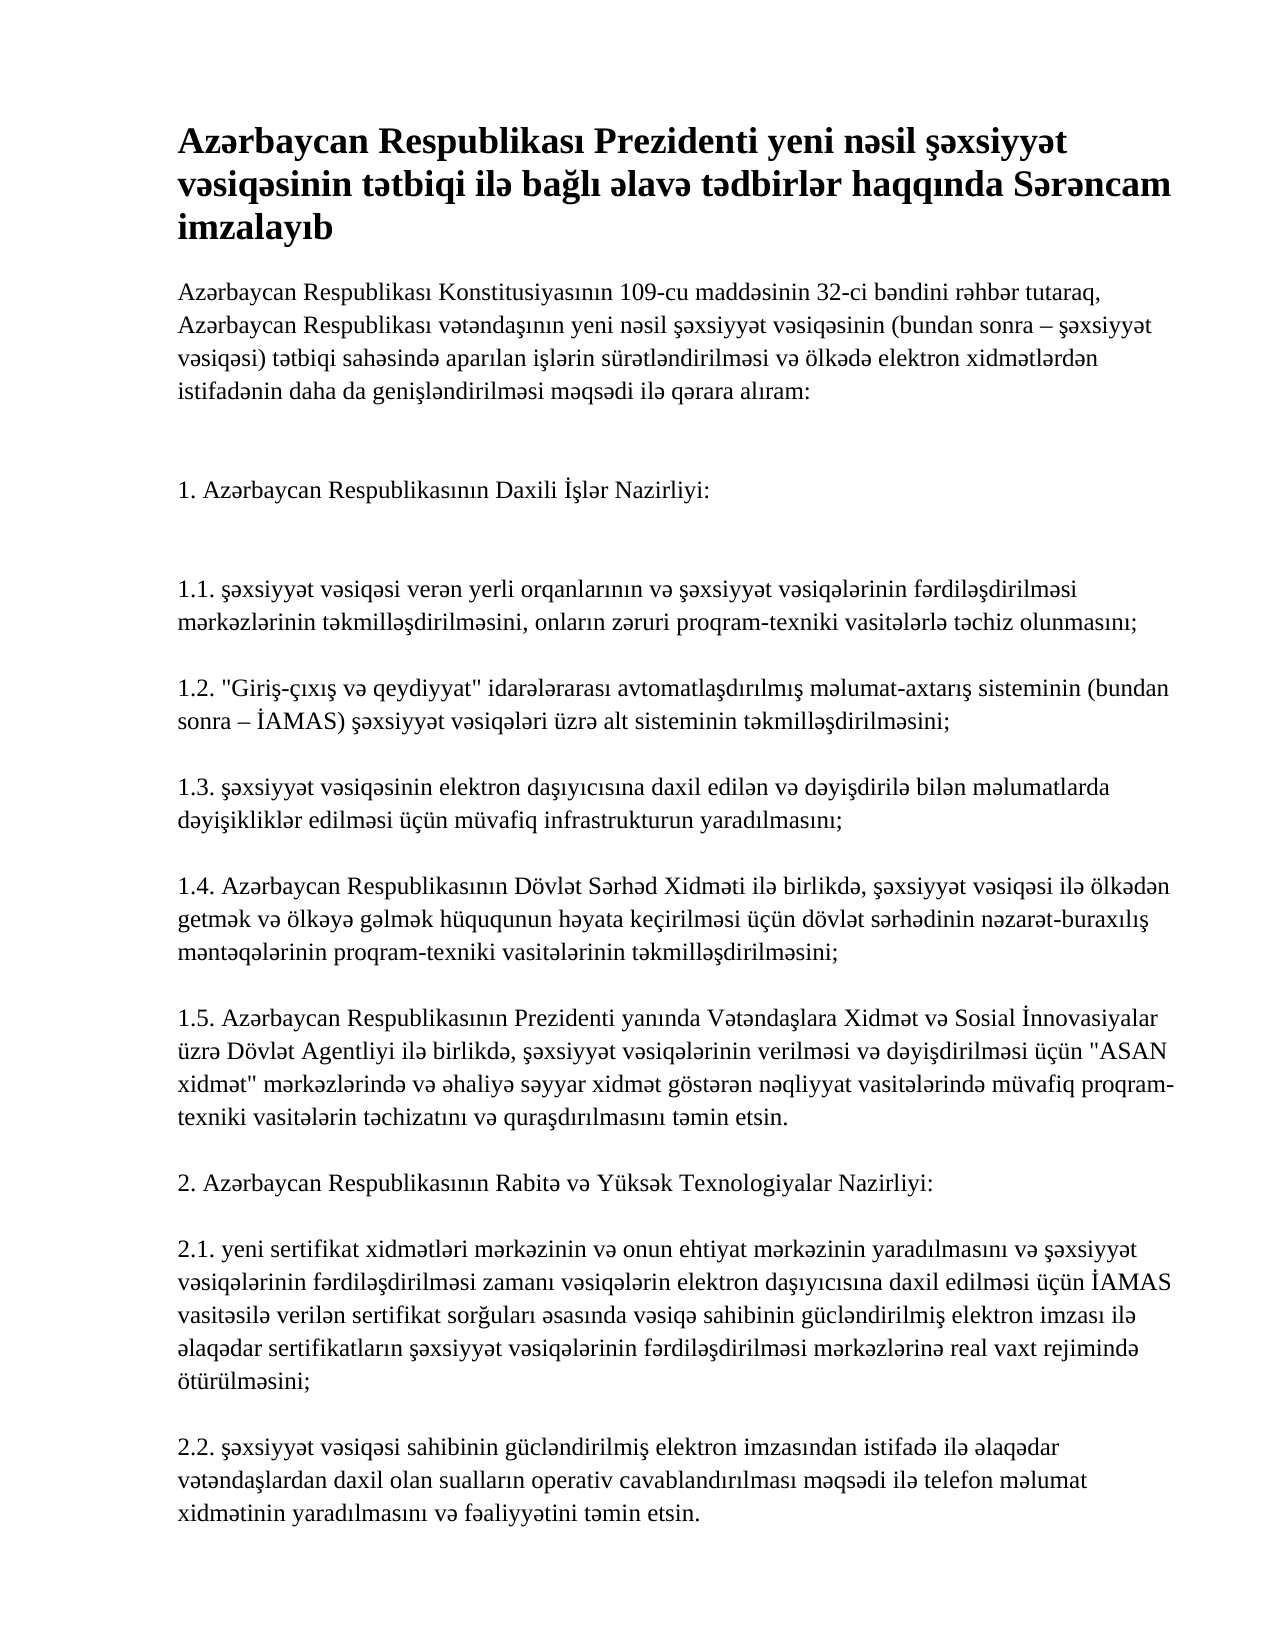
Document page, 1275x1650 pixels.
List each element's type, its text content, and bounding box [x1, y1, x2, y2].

text Azərbaycan Respublikası Prezidenti yeni nəsil şəxsiyyət vəsiqəsinin tətbiqi ilə bağlı əlavə tədbirlər haqqında Sərəncam imzalayıb [177, 118, 1186, 247]
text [177, 277, 1186, 1527]
